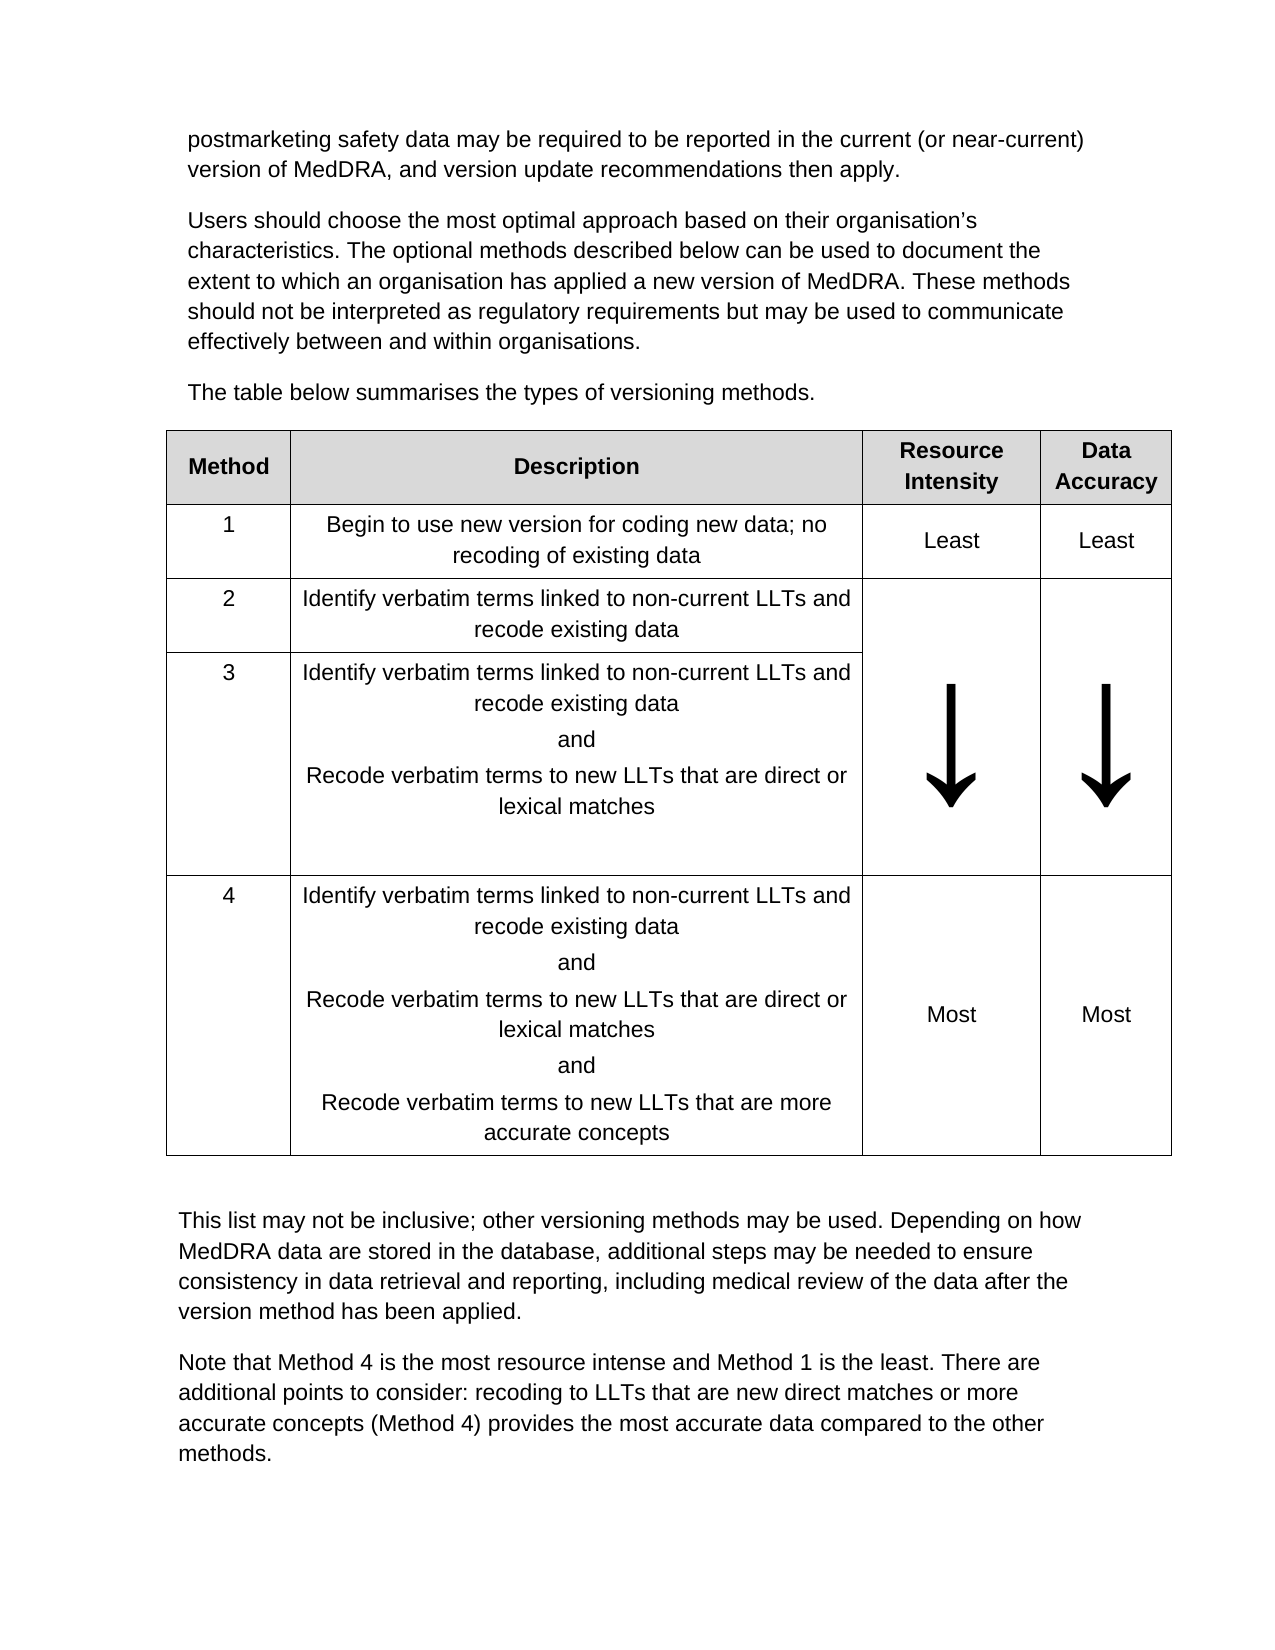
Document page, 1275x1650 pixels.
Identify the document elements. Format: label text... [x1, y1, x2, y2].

table_cell Identify verbatim terms linked to non-current LLTs and recode existing data and Recode verbatim terms to new LLTs that are direct or lexical matches and Recode verbatim terms to new LLTs that are more accurate concepts [291, 876, 862, 1155]
table_header Description [291, 431, 862, 504]
table_cell ↓ [863, 579, 1040, 875]
text Users should choose the most optimal approach based on their organisation’s characteristics. The optional methods described below can be used to document the extent to which an organisation has applied a new version of MedDRA. These methods should not be interpreted as regulatory requirements but may be used to communicate effectively between and within organisations. [187, 207, 1087, 354]
table_cell 1 [167, 505, 290, 578]
table_cell Identify verbatim terms linked to non-current LLTs and recode existing data [291, 579, 862, 652]
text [187, 126, 1087, 183]
table_cell Most [863, 876, 1040, 1155]
table_cell Begin to use new version for coding new data; no recoding of existing data [291, 505, 862, 578]
table_cell 3 [167, 653, 290, 875]
text This list may not be inclusive; other versioning methods may be used. Depending on how MedDRA data are stored in the database, additional steps may be needed to ensure consistency in data retrieval and reporting, including medical review of the data after the version method has been applied. [178, 1207, 1087, 1324]
table_header Resource Intensity [863, 431, 1040, 504]
text The table below summarises the types of versioning methods. [187, 379, 1087, 406]
table_header Data Accuracy [1041, 431, 1171, 504]
table_header Method [167, 431, 290, 504]
table_cell Least [1041, 505, 1171, 578]
table_cell Identify verbatim terms linked to non-current LLTs and recode existing data and Recode verbatim terms to new LLTs that are direct or lexical matches [291, 653, 862, 875]
table_cell 2 [167, 579, 290, 652]
table_cell Most [1041, 876, 1171, 1155]
table_cell ↓ [1041, 579, 1171, 875]
table_cell 4 [167, 876, 290, 1155]
text Note that Method 4 is the most resource intense and Method 1 is the least. There are additional points to consider: recoding to LLTs that are new direct matches or more accurate concepts (Method 4) provides the most accurate data compared to the other methods. [178, 1349, 1087, 1466]
table_cell Least [863, 505, 1040, 578]
